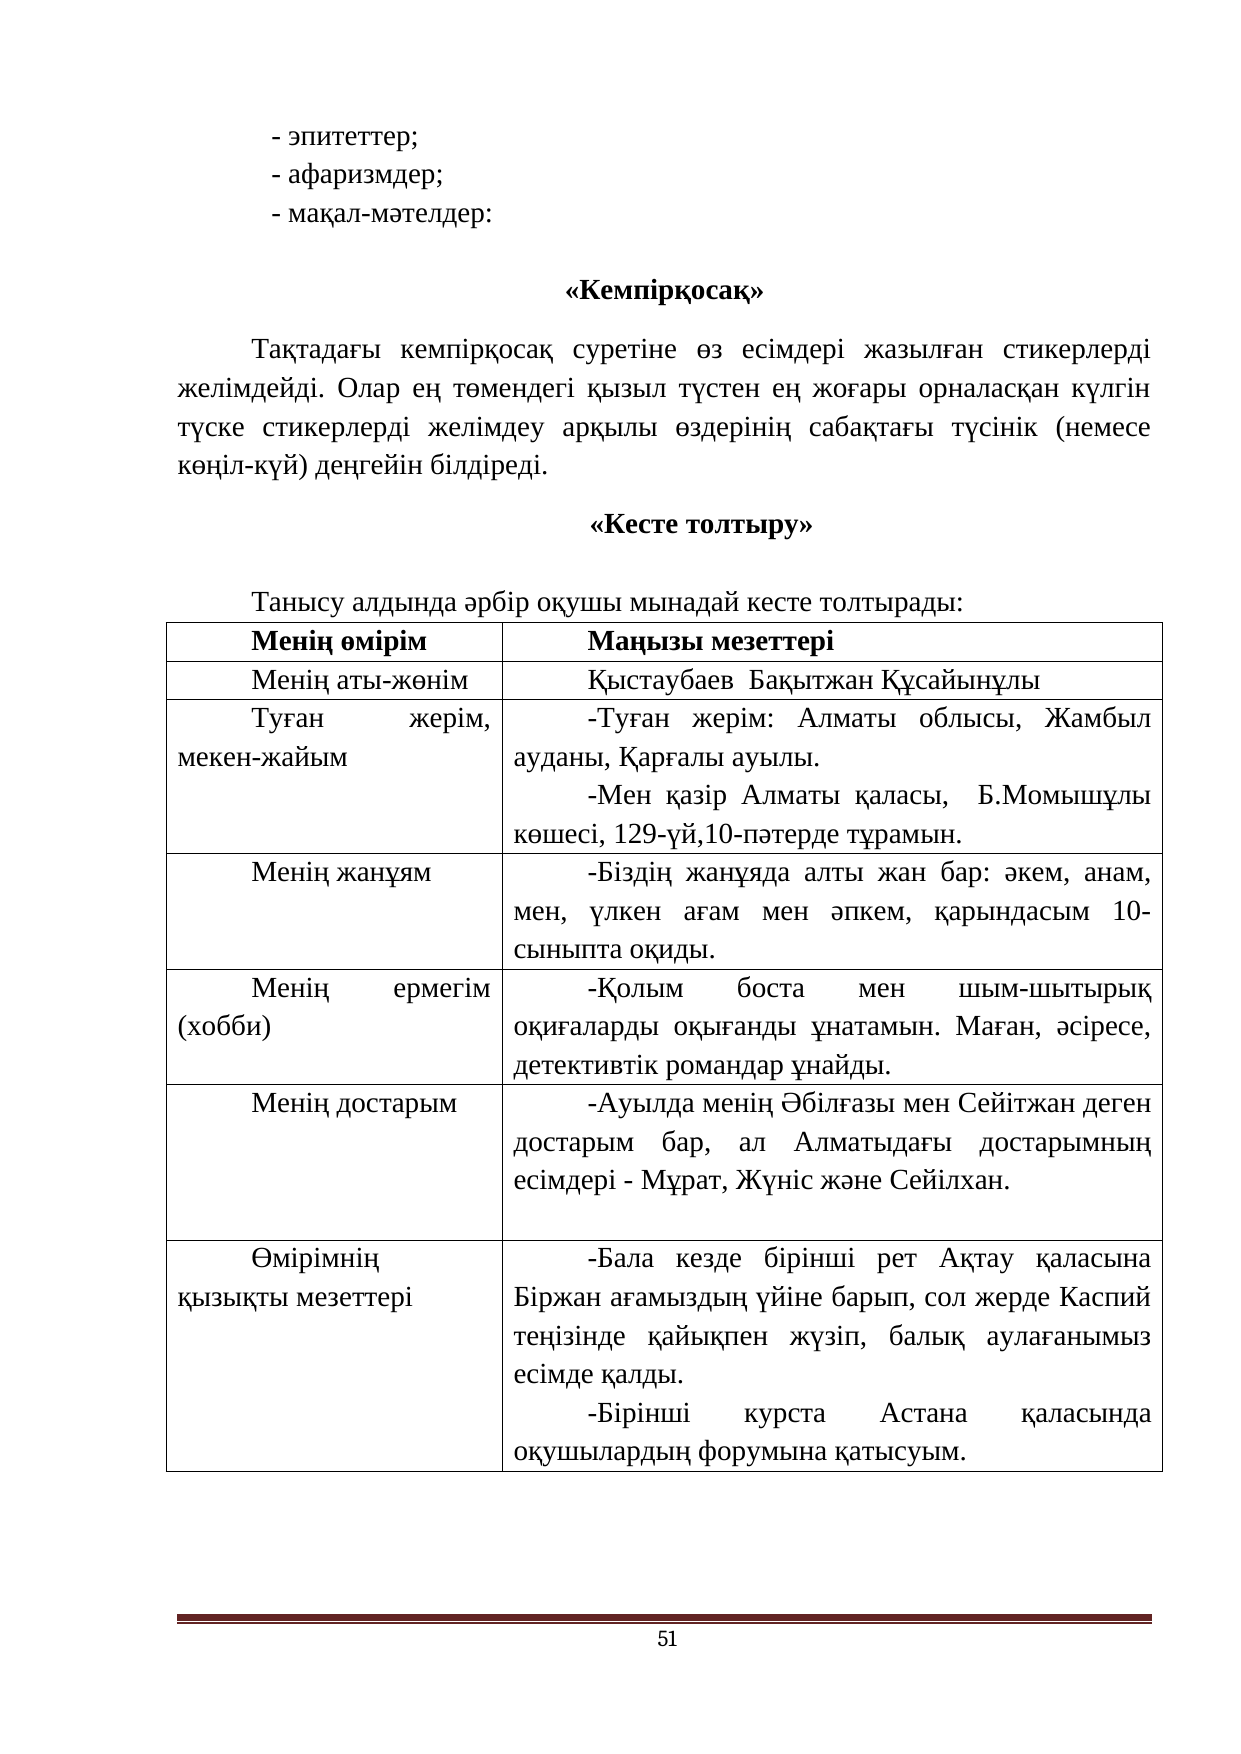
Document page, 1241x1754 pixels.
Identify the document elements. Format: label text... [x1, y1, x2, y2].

table_cell Менің ермегім (хобби) [167, 970, 502, 1084]
table_cell -Туған жерім: Алматы облысы, Жамбыл ауданы, Қарғалы ауылы. -Мен қазір Алматы қаласы, Б.Момышұлы көшесі, 129-үй,10-пәтерде тұрамын. [503, 700, 1162, 853]
table_cell Менің аты-жөнім [167, 662, 502, 699]
table_header Маңызы мезеттері [503, 623, 1162, 661]
table_cell -Бала кезде бірінші рет Ақтау қаласына Біржан ағамыздың үйіне барып, сол жерде Каспий теңізінде қайықпен жүзіп, балық аулағанымыз есімде қалды. -Бірінші курста Астана қаласында оқушылардың форумына қатысуым. [503, 1241, 1162, 1471]
table_cell Қыстаубаев Бақытжан Құсайынұлы [503, 662, 1162, 699]
table_header Менің өмірім [167, 623, 502, 661]
text - мақал-мәтелдер: [271, 195, 1152, 229]
text Танысу алдында әрбір оқушы мынадай кесте толтырады: [177, 584, 1152, 617]
table_cell -Ауылда менің Әбілғазы мен Сейітжан деген достарым бар, ал Алматыдағы достарымның есімдері - Мұрат, Жүніс және Сейілхан. [503, 1085, 1162, 1239]
text «Кесте толтыру» [177, 507, 1152, 540]
table_cell Өмірімнің қызықты мезеттері [167, 1241, 502, 1471]
table_cell Менің достарым [167, 1085, 502, 1239]
text - эпитеттер; [271, 118, 1152, 152]
table_cell -Қолым боста мен шым-шытырық оқиғаларды оқығанды ұнатамын. Маған, әсіресе, детективтік романдар ұнайды. [503, 970, 1162, 1084]
table_cell -Біздің жанұяда алты жан бар: әкем, анам, мен, үлкен ағам мен әпкем, қарындасым 10- сыныпта оқиды. [503, 854, 1162, 969]
table_cell Туған жерім, мекен-жайым [167, 700, 502, 853]
text «Кемпірқосақ» [177, 272, 1152, 306]
text - афаризмдер; [271, 157, 1152, 190]
text Тақтадағы кемпірқосақ суретіне өз есімдері жазылған стикерлерді желімдейді. Олар ең төмендегі қызыл түстен ең жоғары орналасқан күлгін түске стикерлерді желімдеу арқылы өздерінің сабақтағы түсінік (немесе көңіл-күй) деңгейін білдіреді. [177, 332, 1152, 481]
table_cell Менің жанұям [167, 854, 502, 969]
